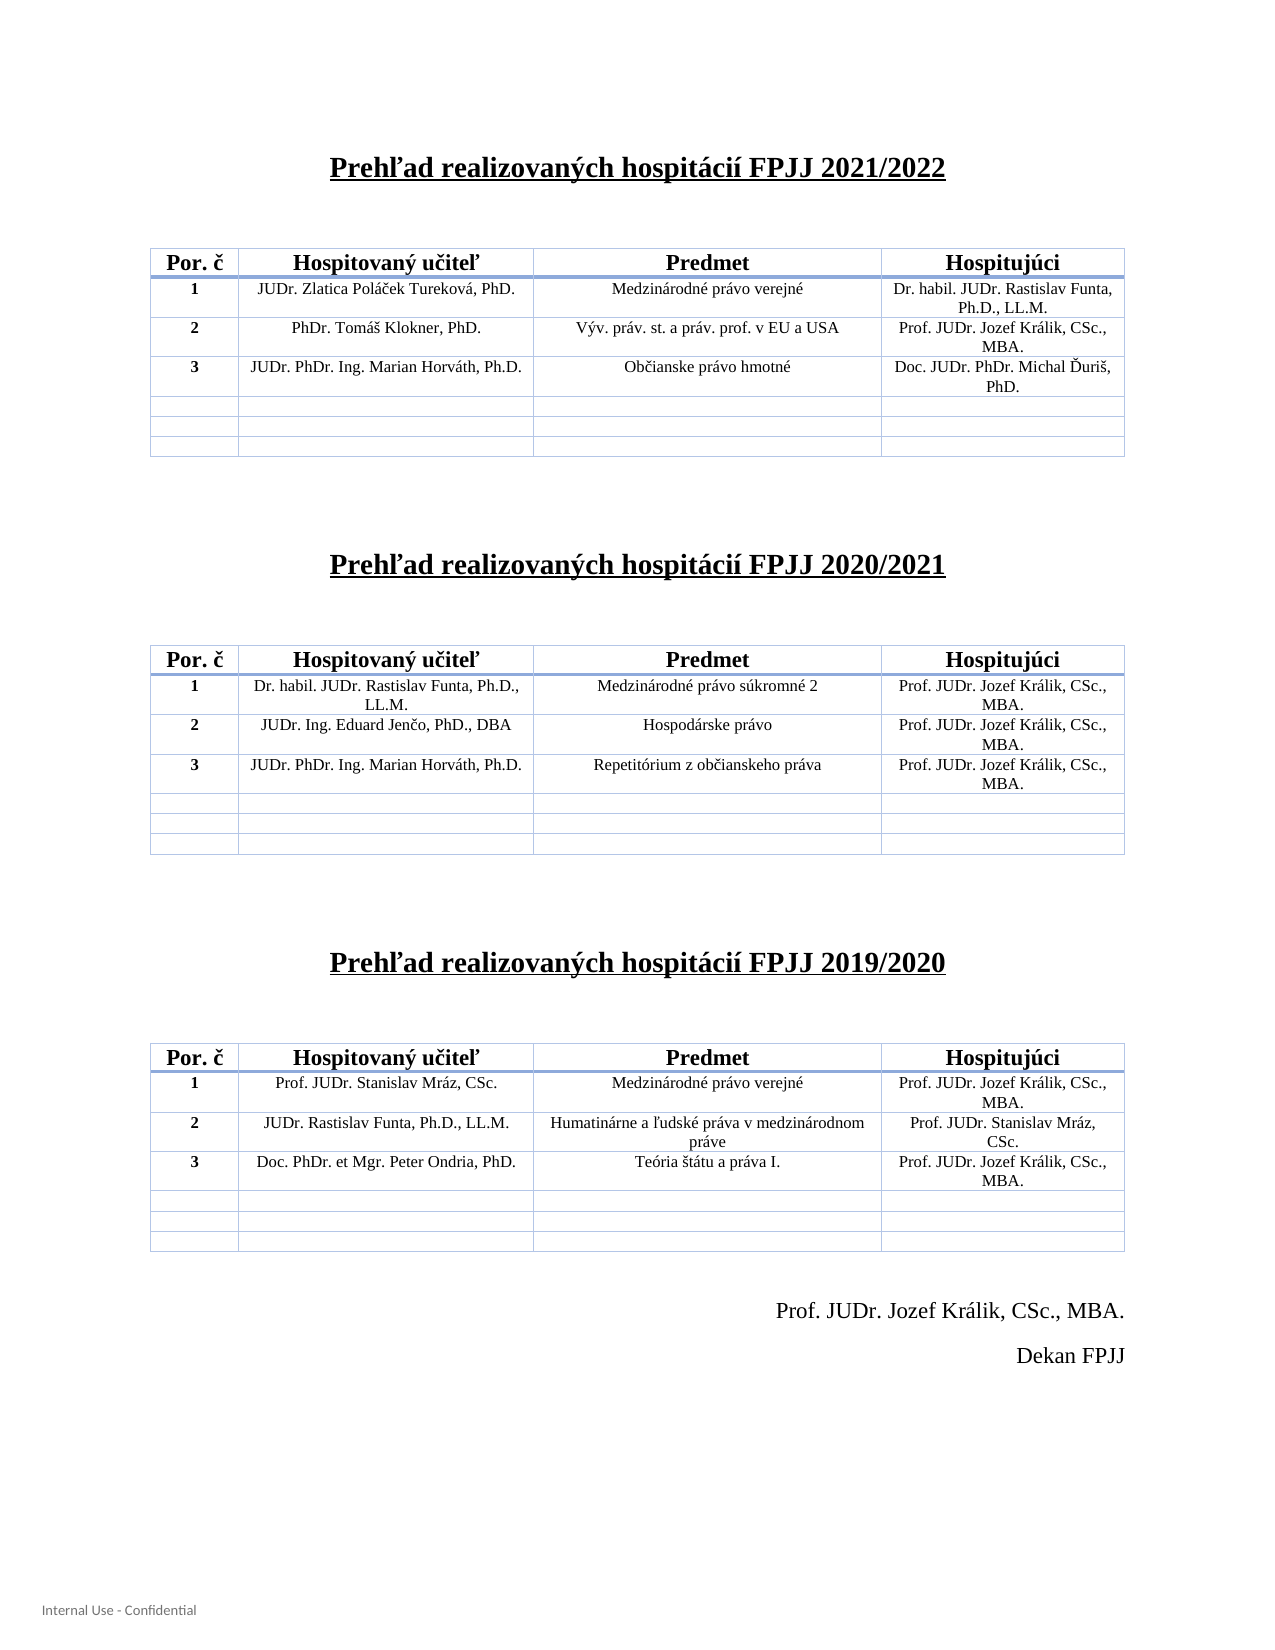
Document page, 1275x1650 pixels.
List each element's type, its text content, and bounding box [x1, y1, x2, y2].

table_cell JUDr. Ing. Eduard Jenčo, PhD., DBA [239, 715, 533, 753]
table_cell Repetitórium z občianskeho práva [534, 755, 881, 793]
table_cell Prof. JUDr. Jozef Králik, CSc., MBA. [882, 1152, 1124, 1190]
table_cell Prof. JUDr. Stanislav Mráz, CSc. [239, 1073, 533, 1112]
table_cell [534, 1212, 881, 1231]
table_cell [151, 794, 238, 813]
table_cell [239, 1212, 533, 1231]
table_cell [882, 834, 1124, 853]
table_cell Doc. JUDr. PhDr. Michal Ďuriš, PhD. [882, 357, 1124, 396]
table_cell [534, 397, 881, 416]
table_cell [882, 1232, 1124, 1251]
text Prehľad realizovaných hospitácií FPJJ 2019/2020 [150, 945, 1125, 978]
table_cell 3 [151, 1152, 238, 1190]
table_cell Výv. práv. st. a práv. prof. v EU a USA [534, 318, 881, 356]
table_cell [534, 1191, 881, 1211]
table_header Hospitujúci [882, 249, 1124, 275]
table_cell PhDr. Tomáš Klokner, PhD. [239, 318, 533, 356]
table_cell [239, 397, 533, 416]
table_cell [882, 1212, 1124, 1231]
table_cell JUDr. Rastislav Funta, Ph.D., LL.M. [239, 1113, 533, 1151]
table_cell [239, 1191, 533, 1211]
table_header Hospitujúci [882, 1044, 1124, 1070]
text Prehľad realizovaných hospitácií FPJJ 2021/2022 [150, 150, 1125, 183]
table_header Por. č [151, 646, 238, 673]
table_cell [151, 1212, 238, 1231]
table_cell Doc. PhDr. et Mgr. Peter Ondria, PhD. [239, 1152, 533, 1190]
table_cell Občianske právo hmotné [534, 357, 881, 396]
table_cell [534, 834, 881, 853]
table_cell Medzinárodné právo verejné [534, 1073, 881, 1112]
text Dekan FPJJ [150, 1342, 1125, 1368]
table_header Predmet [534, 646, 881, 673]
table_header Por. č [151, 1044, 238, 1070]
table_cell [151, 1232, 238, 1251]
table_cell Hospodárske právo [534, 715, 881, 753]
table_header Por. č [151, 249, 238, 275]
table_cell Prof. JUDr. Jozef Králik, CSc., MBA. [882, 755, 1124, 793]
table_cell Dr. habil. JUDr. Rastislav Funta, Ph.D., LL.M. [882, 279, 1124, 317]
table_cell 3 [151, 357, 238, 396]
table_cell [239, 794, 533, 813]
table_cell 2 [151, 1113, 238, 1151]
table_cell [882, 1191, 1124, 1211]
table_cell [534, 437, 881, 456]
table_cell [239, 417, 533, 436]
table_cell Humatinárne a ľudské práva v medzinárodnom práve [534, 1113, 881, 1151]
table_header Hospitovaný učiteľ [239, 249, 533, 275]
table_cell Teória štátu a práva I. [534, 1152, 881, 1190]
table_header Hospitovaný učiteľ [239, 646, 533, 673]
table_cell [534, 1232, 881, 1251]
table_cell [882, 794, 1124, 813]
table_cell 3 [151, 755, 238, 793]
table_cell Prof. JUDr. Jozef Králik, CSc., MBA. [882, 676, 1124, 714]
table_cell Medzinárodné právo súkromné 2 [534, 676, 881, 714]
table_cell 2 [151, 318, 238, 356]
table_cell [239, 1232, 533, 1251]
table_cell [534, 417, 881, 436]
table_cell JUDr. Zlatica Poláček Tureková, PhD. [239, 279, 533, 317]
table_cell [534, 814, 881, 833]
table_cell Medzinárodné právo verejné [534, 279, 881, 317]
table_cell [239, 814, 533, 833]
table_cell Prof. JUDr. Jozef Králik, CSc., MBA. [882, 1073, 1124, 1112]
table_cell Dr. habil. JUDr. Rastislav Funta, Ph.D., LL.M. [239, 676, 533, 714]
table_cell [151, 437, 238, 456]
table_cell Prof. JUDr. Jozef Králik, CSc., MBA. [882, 318, 1124, 356]
table_cell [882, 437, 1124, 456]
table_cell [882, 397, 1124, 416]
table_header Predmet [534, 249, 881, 275]
table_cell Prof. JUDr. Stanislav Mráz, CSc. [882, 1113, 1124, 1151]
table_cell 2 [151, 715, 238, 753]
text Prehľad realizovaných hospitácií FPJJ 2020/2021 [150, 547, 1125, 581]
table_cell [151, 834, 238, 853]
table_cell 1 [151, 1073, 238, 1112]
table_header Hospitovaný učiteľ [239, 1044, 533, 1070]
table_cell [151, 814, 238, 833]
table_cell [534, 794, 881, 813]
text Prof. JUDr. Jozef Králik, CSc., MBA. [150, 1297, 1125, 1323]
table_cell JUDr. PhDr. Ing. Marian Horváth, Ph.D. [239, 357, 533, 396]
table_cell [151, 417, 238, 436]
table_cell [151, 397, 238, 416]
table_header Predmet [534, 1044, 881, 1070]
table_cell JUDr. PhDr. Ing. Marian Horváth, Ph.D. [239, 755, 533, 793]
table_cell [882, 417, 1124, 436]
table_cell Prof. JUDr. Jozef Králik, CSc., MBA. [882, 715, 1124, 753]
table_cell [239, 437, 533, 456]
table_cell 1 [151, 279, 238, 317]
table_cell [151, 1191, 238, 1211]
table_header Hospitujúci [882, 646, 1124, 673]
table_cell [239, 834, 533, 853]
table_cell [882, 814, 1124, 833]
table_cell 1 [151, 676, 238, 714]
